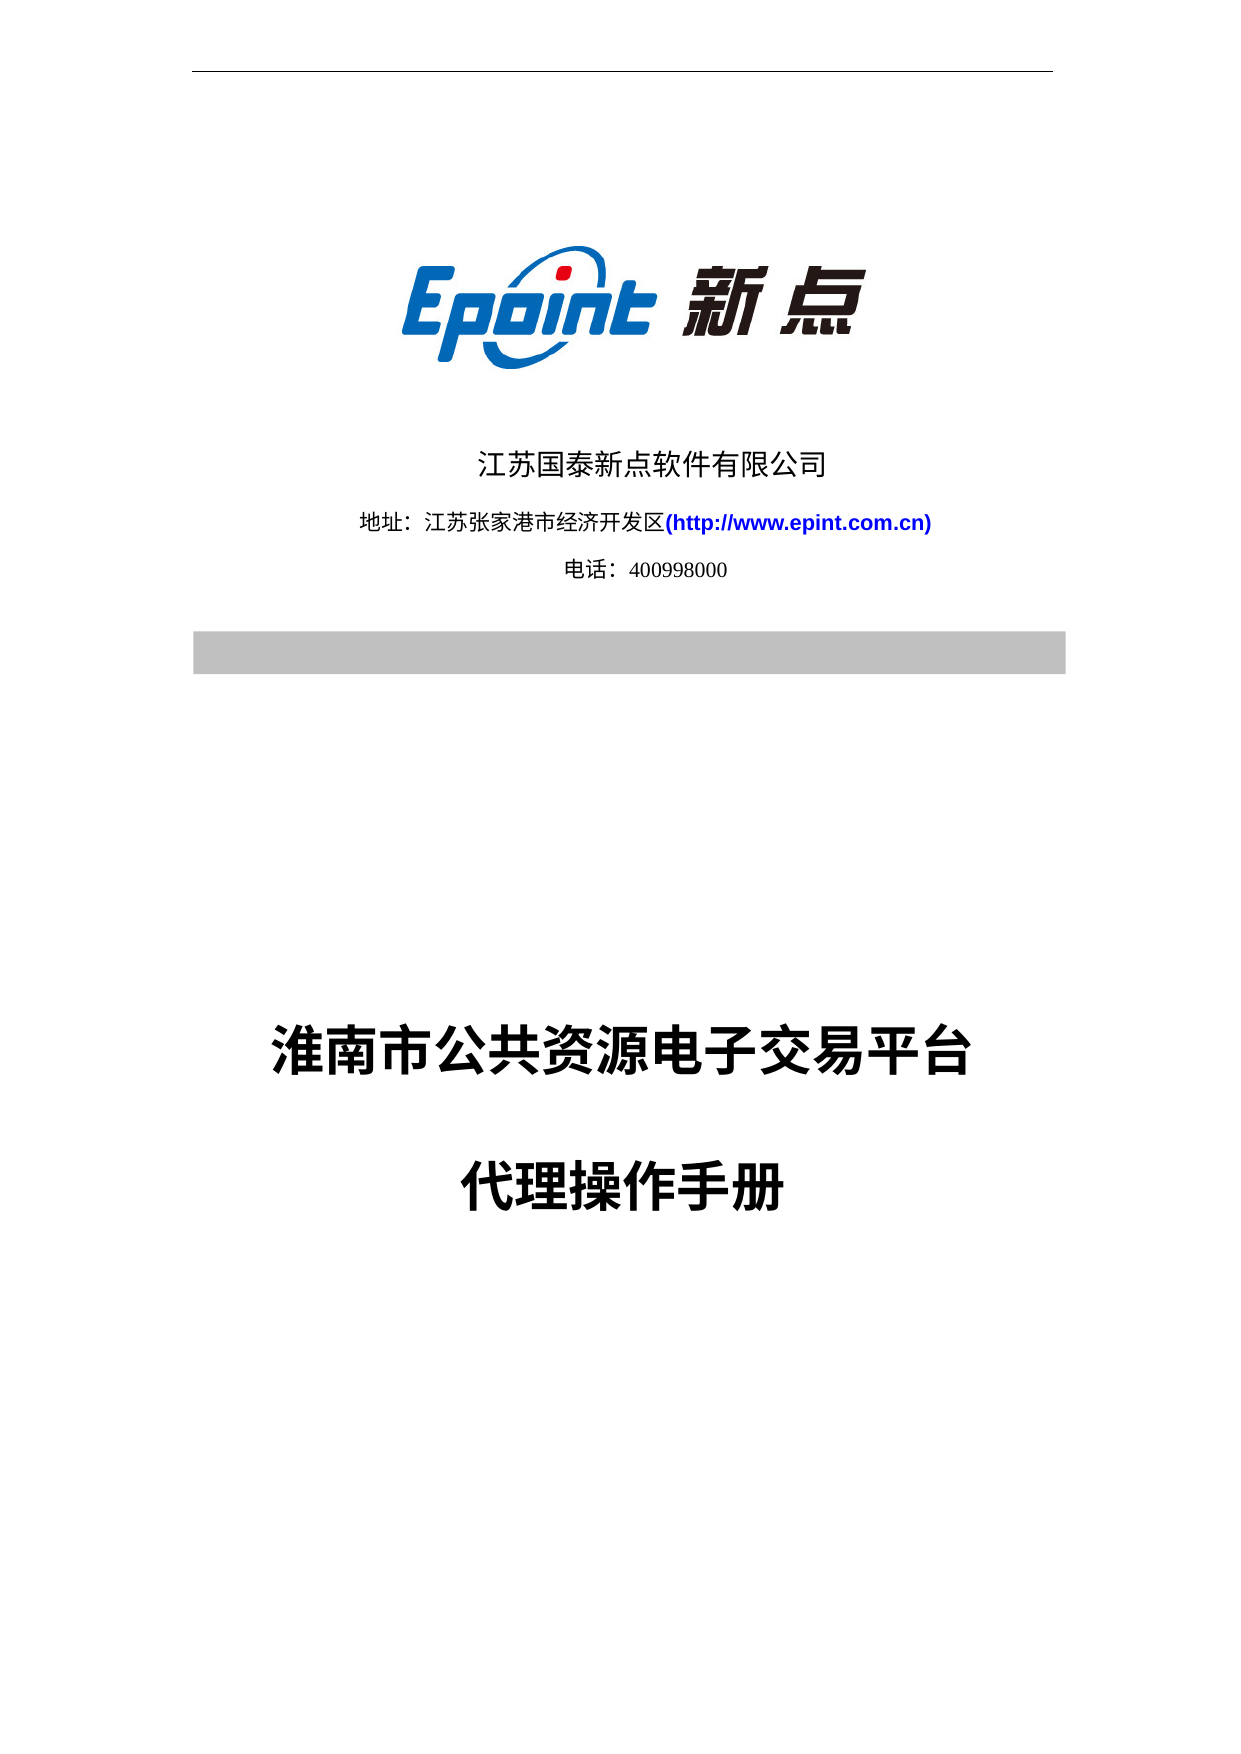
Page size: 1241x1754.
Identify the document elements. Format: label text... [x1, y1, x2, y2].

text 代理操作手册 [192, 1134, 1053, 1232]
text 淮南市公共资源电子交易平台 [192, 998, 1053, 1095]
picture [295, 161, 971, 452]
